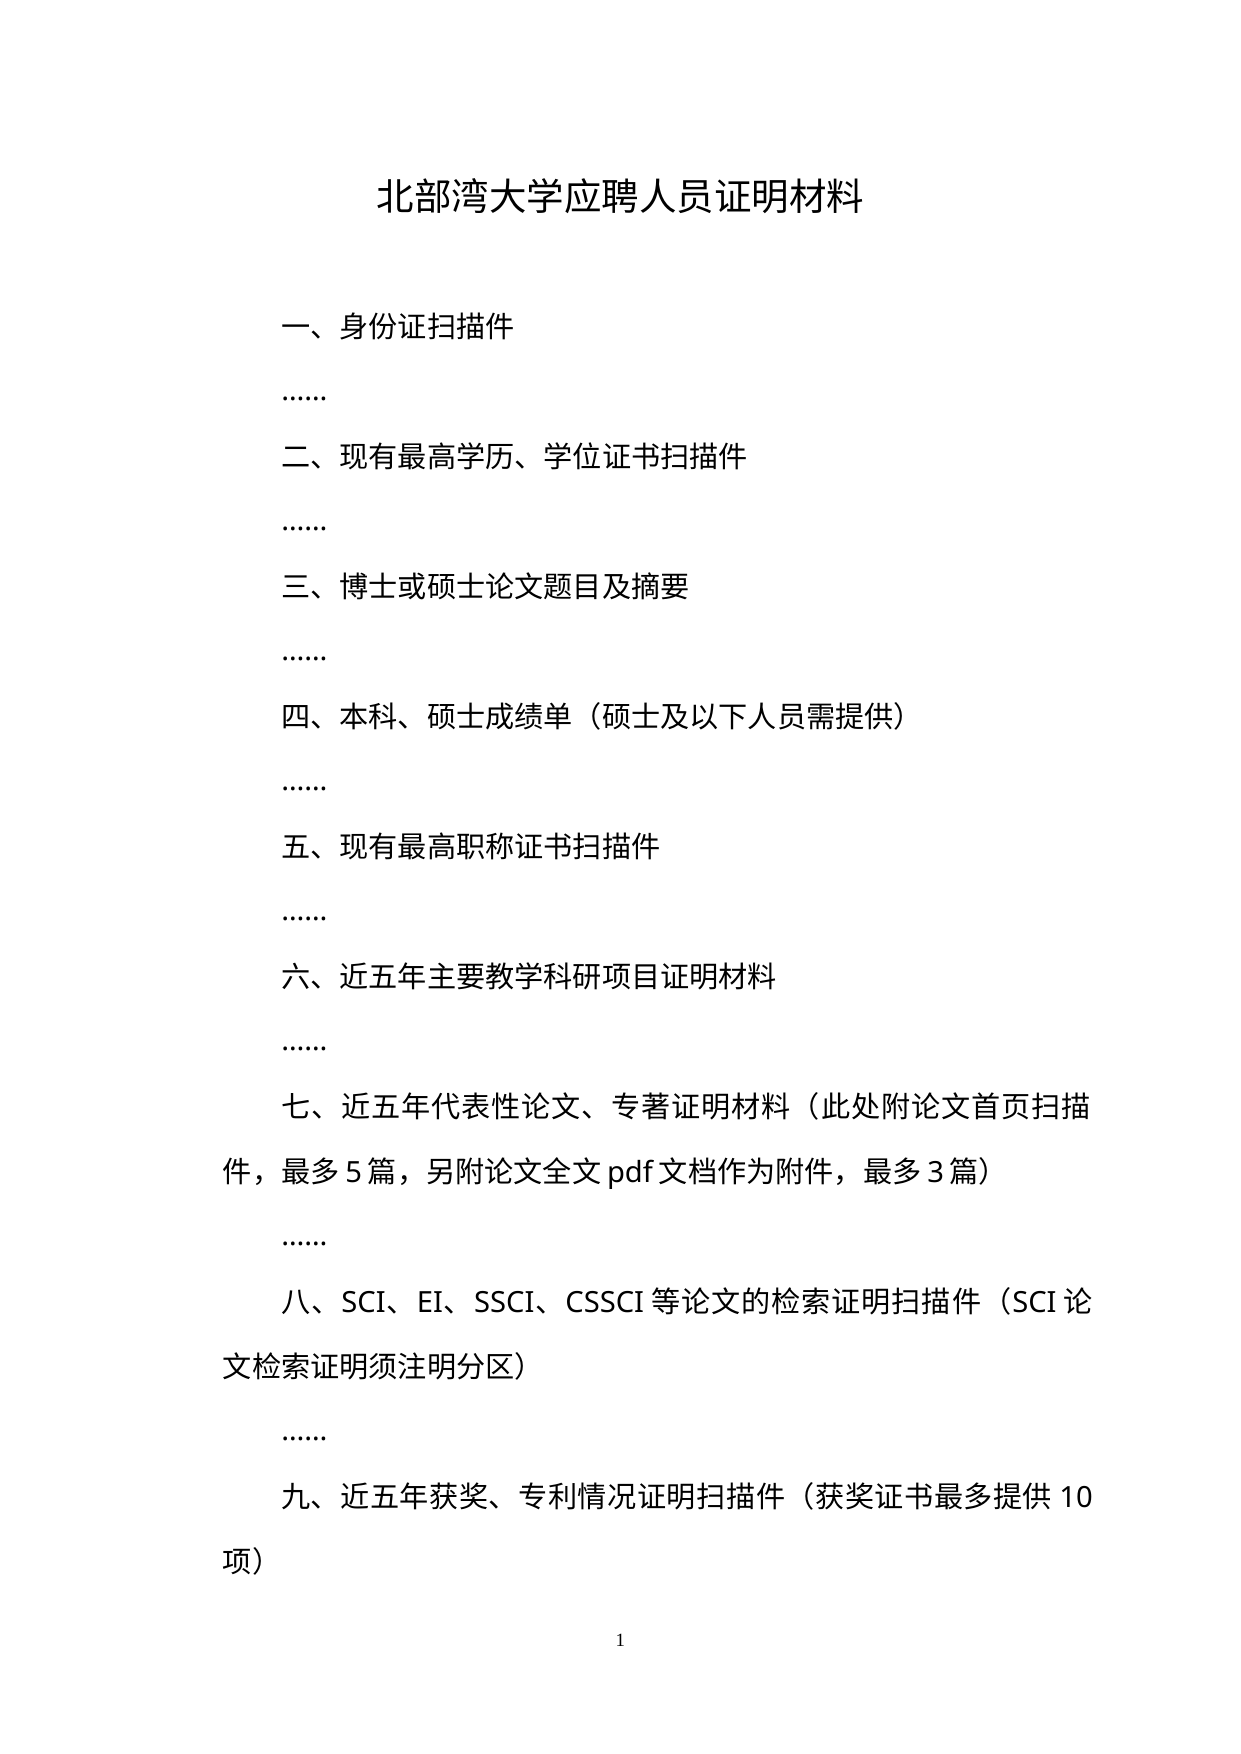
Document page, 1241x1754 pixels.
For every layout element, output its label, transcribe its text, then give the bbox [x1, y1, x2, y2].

text 一、身份证扫描件 [223, 292, 1092, 357]
text 五、现有最高职称证书扫描件 [223, 812, 1092, 877]
text 三、博士或硕士论文题目及摘要 [223, 552, 1092, 617]
text 四、本科、硕士成绩单（硕士及以下人员需提供） [223, 682, 1092, 747]
text …… [223, 747, 1092, 812]
text …… [223, 487, 1092, 552]
text …… [223, 1397, 1092, 1462]
text 七、近五年代表性论文、专著证明材料（此处附论文首页扫描件，最多5篇，另附论文全文pdf文档作为附件，最多3篇） [223, 1072, 1092, 1202]
text …… [223, 617, 1092, 682]
text …… [223, 877, 1092, 942]
text 八、SCI、EI、SSCI、CSSCI等论文的检索证明扫描件（SCI论文检索证明须注明分区） [223, 1267, 1092, 1397]
text 北部湾大学应聘人员证明材料 [148, 162, 1092, 227]
text 九、近五年获奖、专利情况证明扫描件（获奖证书最多提供10项） [223, 1462, 1092, 1592]
text 二、现有最高学历、学位证书扫描件 [223, 422, 1092, 487]
text …… [223, 1202, 1092, 1267]
text 六、近五年主要教学科研项目证明材料 [223, 942, 1092, 1007]
text …… [223, 357, 1092, 422]
text …… [223, 1007, 1092, 1072]
